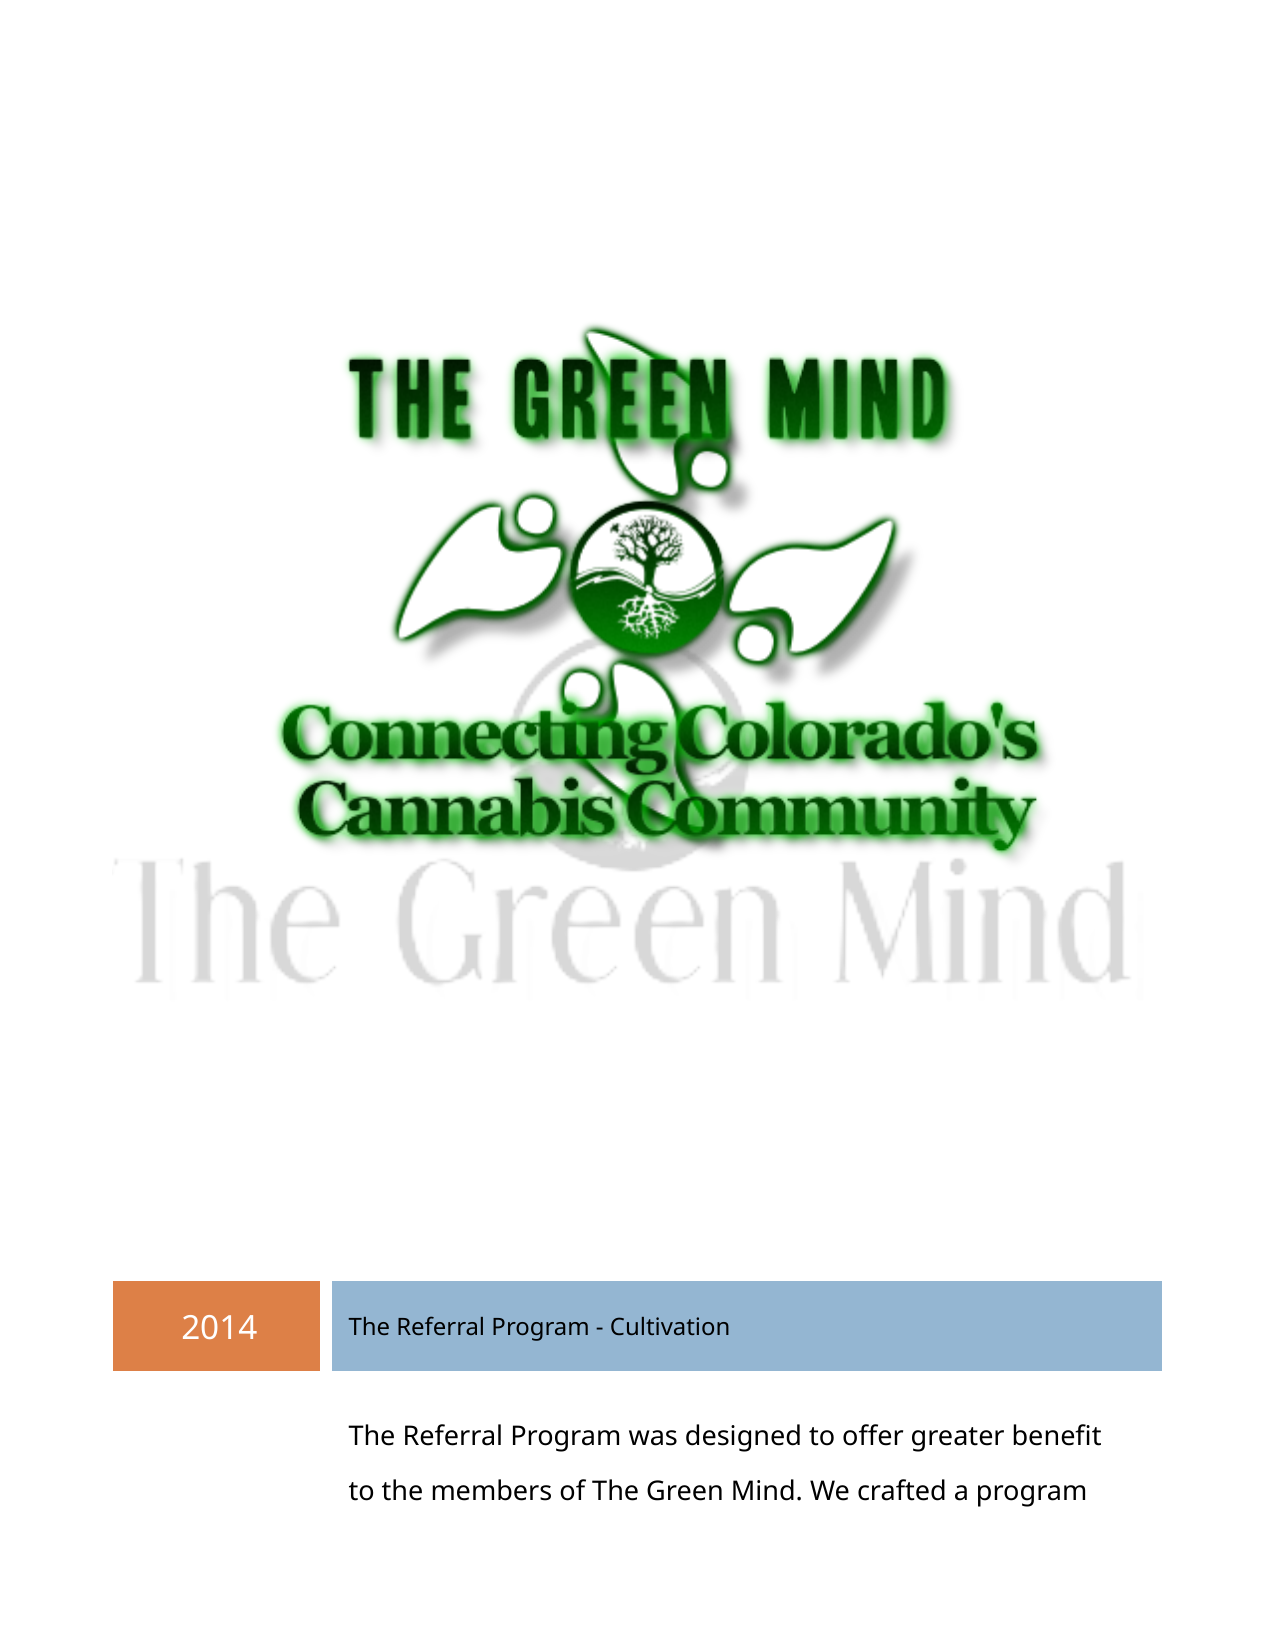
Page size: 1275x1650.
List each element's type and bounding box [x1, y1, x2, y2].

picture [268, 318, 1059, 873]
